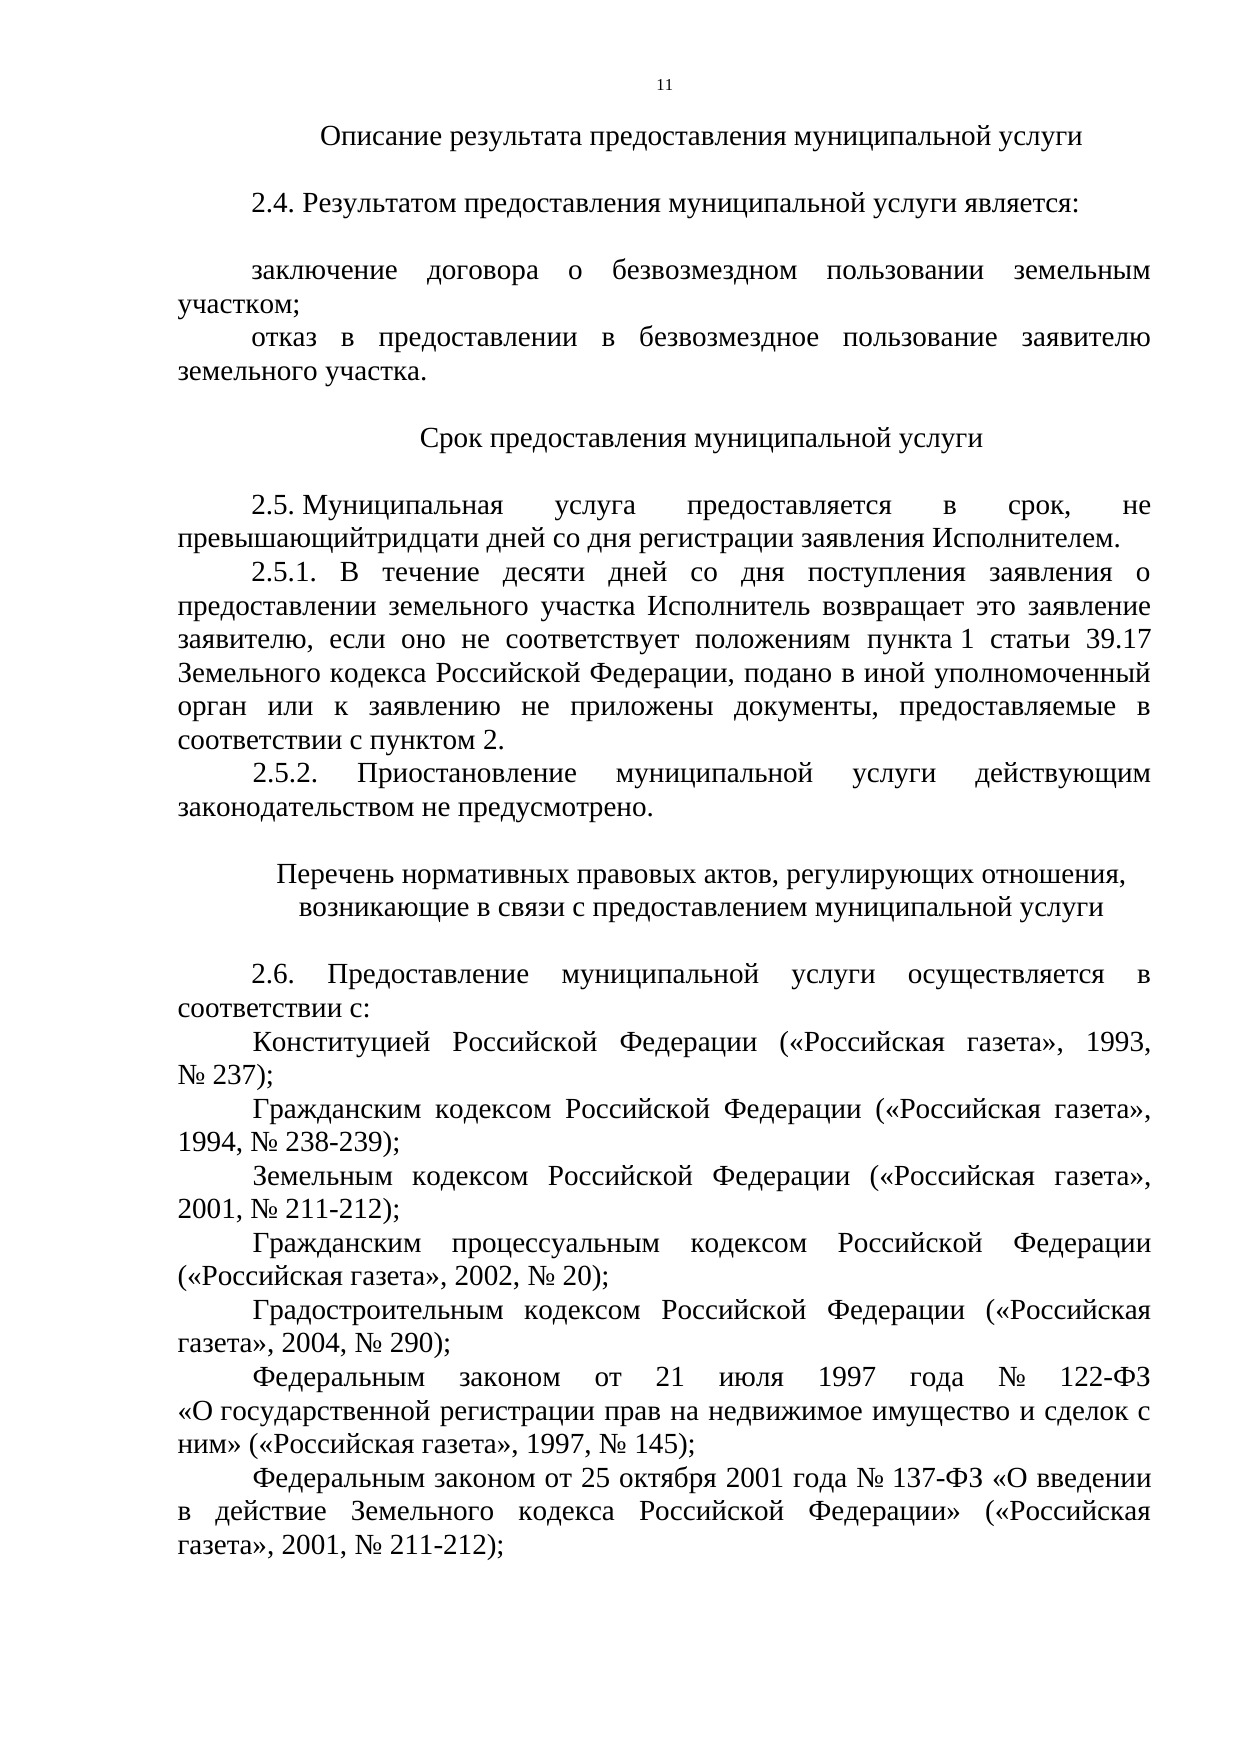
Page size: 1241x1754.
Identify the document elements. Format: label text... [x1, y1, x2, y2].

text 2.6. Предоставление муниципальной услуги осуществляется в соответствии с: [177, 957, 1152, 1024]
text возникающие в связи с предоставлением муниципальной услуги [177, 889, 1152, 923]
text 2.5.2. Приостановление муниципальной услуги действующим законодательством не предусмотрено. [177, 755, 1152, 822]
text Срок предоставления муниципальной услуги [177, 420, 1152, 453]
text Земельным кодексом Российской Федерации («Российская газета», 2001, № 211-212); [177, 1158, 1152, 1225]
text Описание результата предоставления муниципальной услуги [177, 118, 1152, 152]
text Федеральным законом от 21 июля 1997 года № 122-ФЗ «О государственной регистрации прав на недвижимое имущество и сделок с ним» («Российская газета», 1997, № 145); [177, 1359, 1152, 1460]
text Перечень нормативных правовых актов, регулирующих отношения, [177, 856, 1152, 889]
text 2.4. Результатом предоставления муниципальной услуги является: [177, 185, 1152, 219]
text Градостроительным кодексом Российской Федерации («Российская газета», 2004, № 290); [177, 1292, 1152, 1359]
text Гражданским процессуальным кодексом Российской Федерации («Российская газета», 2002, № 20); [177, 1225, 1152, 1292]
text Конституцией Российской Федерации («Российская газета», 1993, № 237); [177, 1024, 1152, 1091]
text отказ в предоставлении в безвозмездное пользование заявителю земельного участка. [177, 319, 1152, 386]
text Федеральным законом от 25 октября 2001 года № 137-ФЗ «О введении в действие Земельного кодекса Российской Федерации» («Российская газета», 2001, № 211-212); [177, 1460, 1152, 1560]
text 2.5.1. В течение десяти дней со дня поступления заявления о предоставлении земельного участка Исполнитель возвращает это заявление заявителю, если оно не соответствует положениям пункта 1 статьи 39.17 Земельного кодекса Российской Федерации, подано в иной уполномоченный орган или к заявлению не приложены документы, предоставляемые в соответствии с пунктом 2. [177, 554, 1152, 755]
text Гражданским кодексом Российской Федерации («Российская газета», 1994, № 238-239); [177, 1091, 1152, 1158]
text 2.5. Муниципальная услуга предоставляется в срок, не превышающийтридцати дней со дня регистрации заявления Исполнителем. [177, 487, 1152, 554]
text заключение договора о безвозмездном пользовании земельным участком; [177, 252, 1152, 319]
